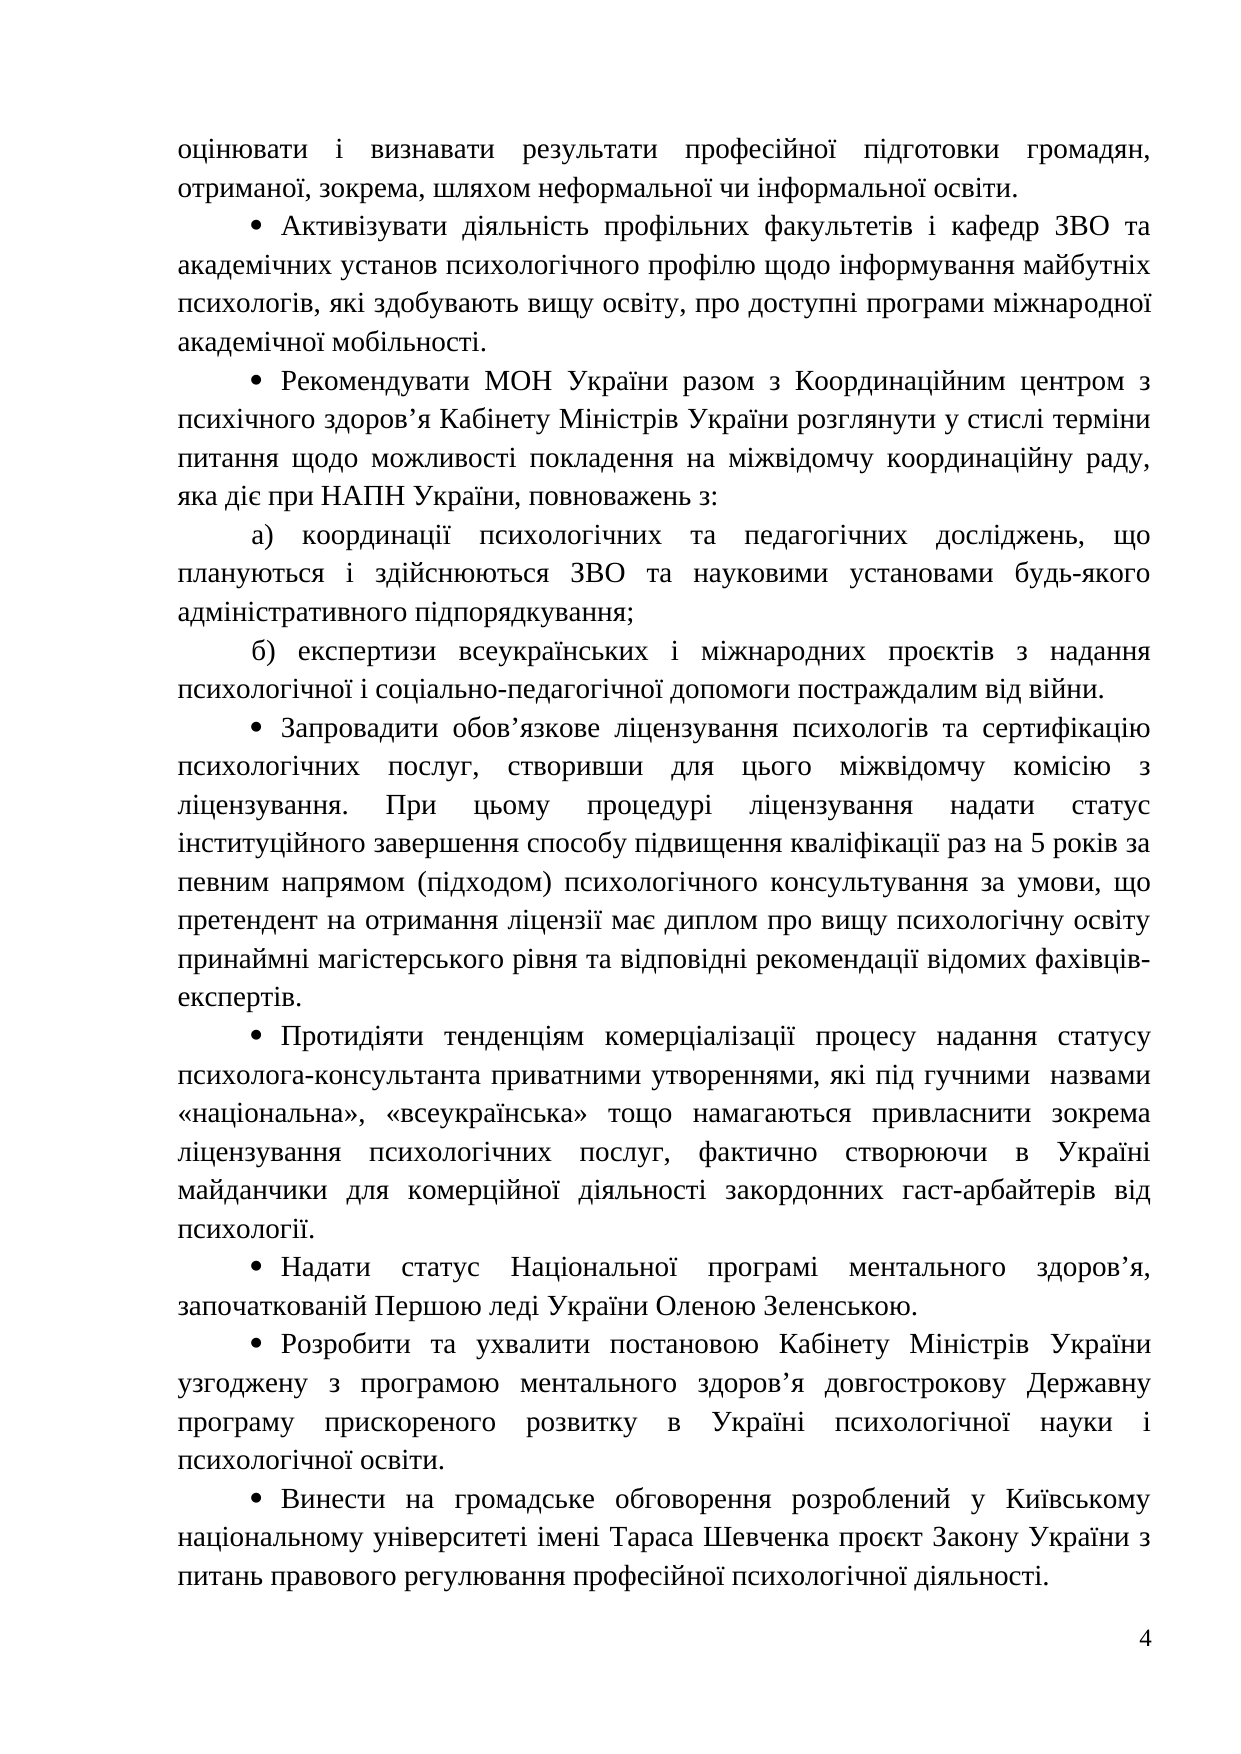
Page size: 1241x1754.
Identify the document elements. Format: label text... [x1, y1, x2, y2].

list Рекомендувати МОН України разом з Координаційним центром з психічного здоров’я Кабінету Міністрів України розглянути у стислі терміни питання щодо можливості покладення на міжвідомчу координаційну раду, яка діє при НАПН України, повноважень з: [177, 473, 1152, 512]
list Надати статус Національної програмі ментального здоров’я, започаткованій Першою леді України Оленою Зеленською. [177, 1249, 1152, 1322]
list Запровадити обов’язкове ліцензування психологів та сертифікацію психологічних послуг, створивши для цього міжвідомчу комісію з ліцензування. При цьому процедурі ліцензування надати статус інституційного завершення способу підвищення кваліфікації раз на 5 років за певним напрямом (підходом) психологічного консультування за умови, що претендент на отримання ліцензії має диплом про вищу психологічну освіту принаймні магістерського рівня та відповідні рекомендації відомих фахівців-експертів. [177, 710, 1152, 1013]
list Протидіяти тенденціям комерціалізації процесу надання статусу психолога-консультанта приватними утвореннями, які під гучними назвами «національна», «всеукраїнська» тощо намагаються привласнити зокрема ліцензування психологічних послуг, фактично створюючи в Україні майданчики для комерційної діяльності закордонних гаст-арбайтерів від психології. [177, 1018, 1152, 1244]
list Винести на громадське обговорення розроблений у Київському національному університеті імені Тараса Шевченка проєкт Закону України з питань правового регулювання професійної психологічної діяльності. [177, 1481, 1152, 1592]
list Рекомендувати МОН України разом з Координаційним центром з психічного здоров’я Кабінету Міністрів України розглянути у стислі терміни питання щодо можливості покладення на міжвідомчу координаційну раду, яка діє при НАПН України, повноважень з: [177, 363, 1152, 401]
text б) експертизи всеукраїнських і міжнародних проєктів з надання психологічної і соціально-педагогічної допомоги постраждалим від війни. [177, 633, 1152, 705]
list Розробити та ухвалити постановою Кабінету Міністрів України узгоджену з програмою ментального здоров’я довгострокову Державну програму прискореного розвитку в Україні психологічної науки і психологічної освіти. [177, 1327, 1152, 1476]
text а) координації психологічних та педагогічних досліджень, що плануються і здійснюються ЗВО та науковими установами будь-якого адміністративного підпорядкування; [177, 517, 1152, 556]
list Активізувати діяльність профільних факультетів і кафедр ЗВО та академічних установ психологічного профілю щодо інформування майбутніх психологів, які здобувають вищу освіту, про доступні програми міжнародної академічної мобільності. [177, 208, 1152, 358]
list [177, 165, 1152, 203]
text а) координації психологічних та педагогічних досліджень, що плануються і здійснюються ЗВО та науковими установами будь-якого адміністративного підпорядкування; [177, 589, 1152, 628]
